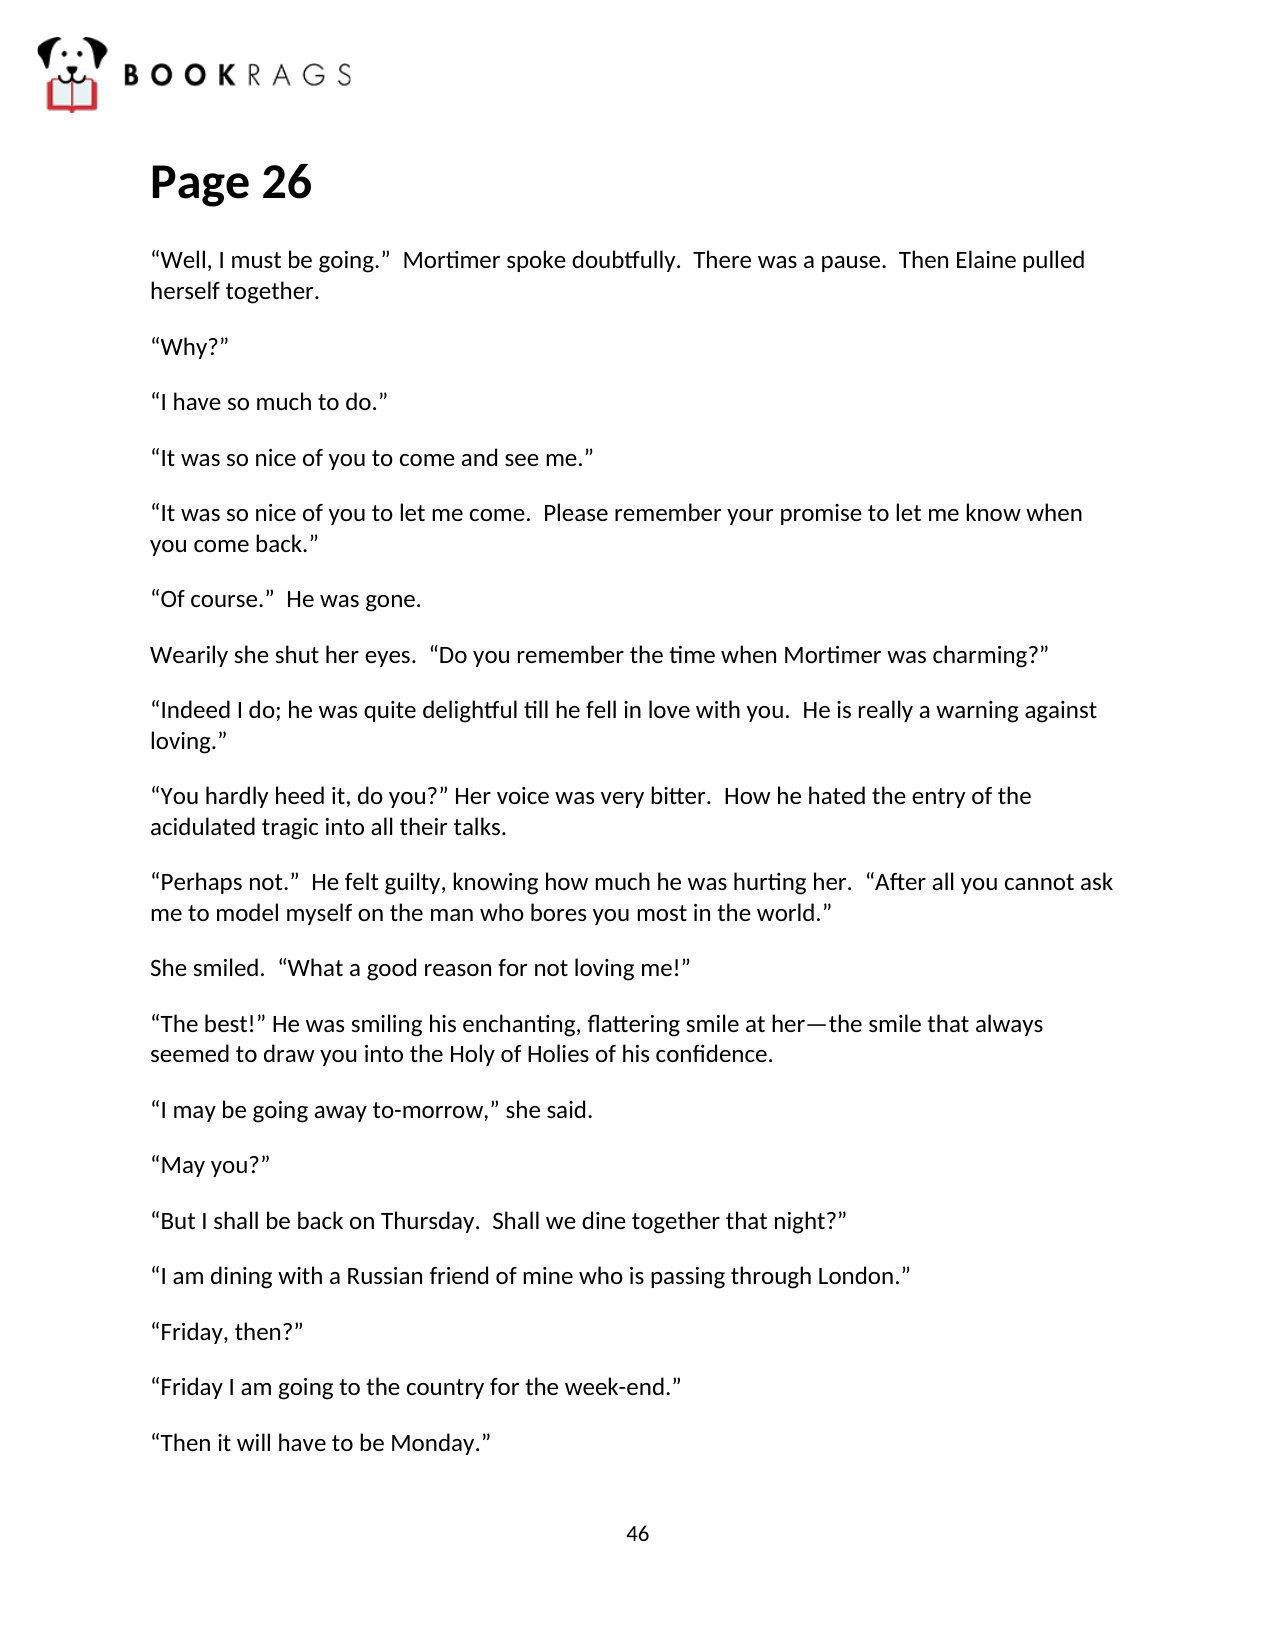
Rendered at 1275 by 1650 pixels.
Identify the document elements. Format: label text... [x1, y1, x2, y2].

text She smiled. “What a good reason for not loving me!” [150, 952, 1125, 983]
text Page 26 [150, 150, 1125, 211]
text “Perhaps not.” He felt guilty, knowing how much he was hurting her. “After all you cannot ask me to model myself on the man who bores you most in the world.” [150, 866, 1125, 927]
text “It was so nice of you to come and see me.” [150, 442, 1125, 472]
text “The best!” He was smiling his enchanting, flattering smile at her—­the smile that always seemed to draw you into the Holy of Holies of his confidence. [150, 1008, 1125, 1069]
text “Of course.” He was gone. [150, 583, 1125, 614]
text “Friday, then?” [150, 1316, 1125, 1347]
text “Indeed I do; he was quite delightful till he fell in love with you. He is really a warning against loving.” [150, 694, 1125, 755]
text “But I shall be back on Thursday. Shall we dine together that night?” [150, 1205, 1125, 1236]
text “I may be going away to-morrow,” she said. [150, 1094, 1125, 1124]
text Wearily she shut her eyes. “Do you remember the time when Mortimer was charming?” [150, 639, 1125, 669]
text “Well, I must be going.” Mortimer spoke doubtfully. There was a pause. Then Elaine pulled herself together. [150, 244, 1125, 306]
text “It was so nice of you to let me come. Please remember your promise to let me know when you come back.” [150, 497, 1125, 558]
picture [37, 37, 351, 113]
text “Friday I am going to the country for the week-end.” [150, 1372, 1125, 1402]
text “I have so much to do.” [150, 386, 1125, 417]
text “Why?” [150, 331, 1125, 361]
text “May you?” [150, 1149, 1125, 1180]
text “Then it will have to be Monday.” [150, 1427, 1125, 1458]
text “You hardly heed it, do you?” Her voice was very bitter. How he hated the entry of the acidulated tragic into all their talks. [150, 780, 1125, 841]
text “I am dining with a Russian friend of mine who is passing through London.” [150, 1261, 1125, 1291]
